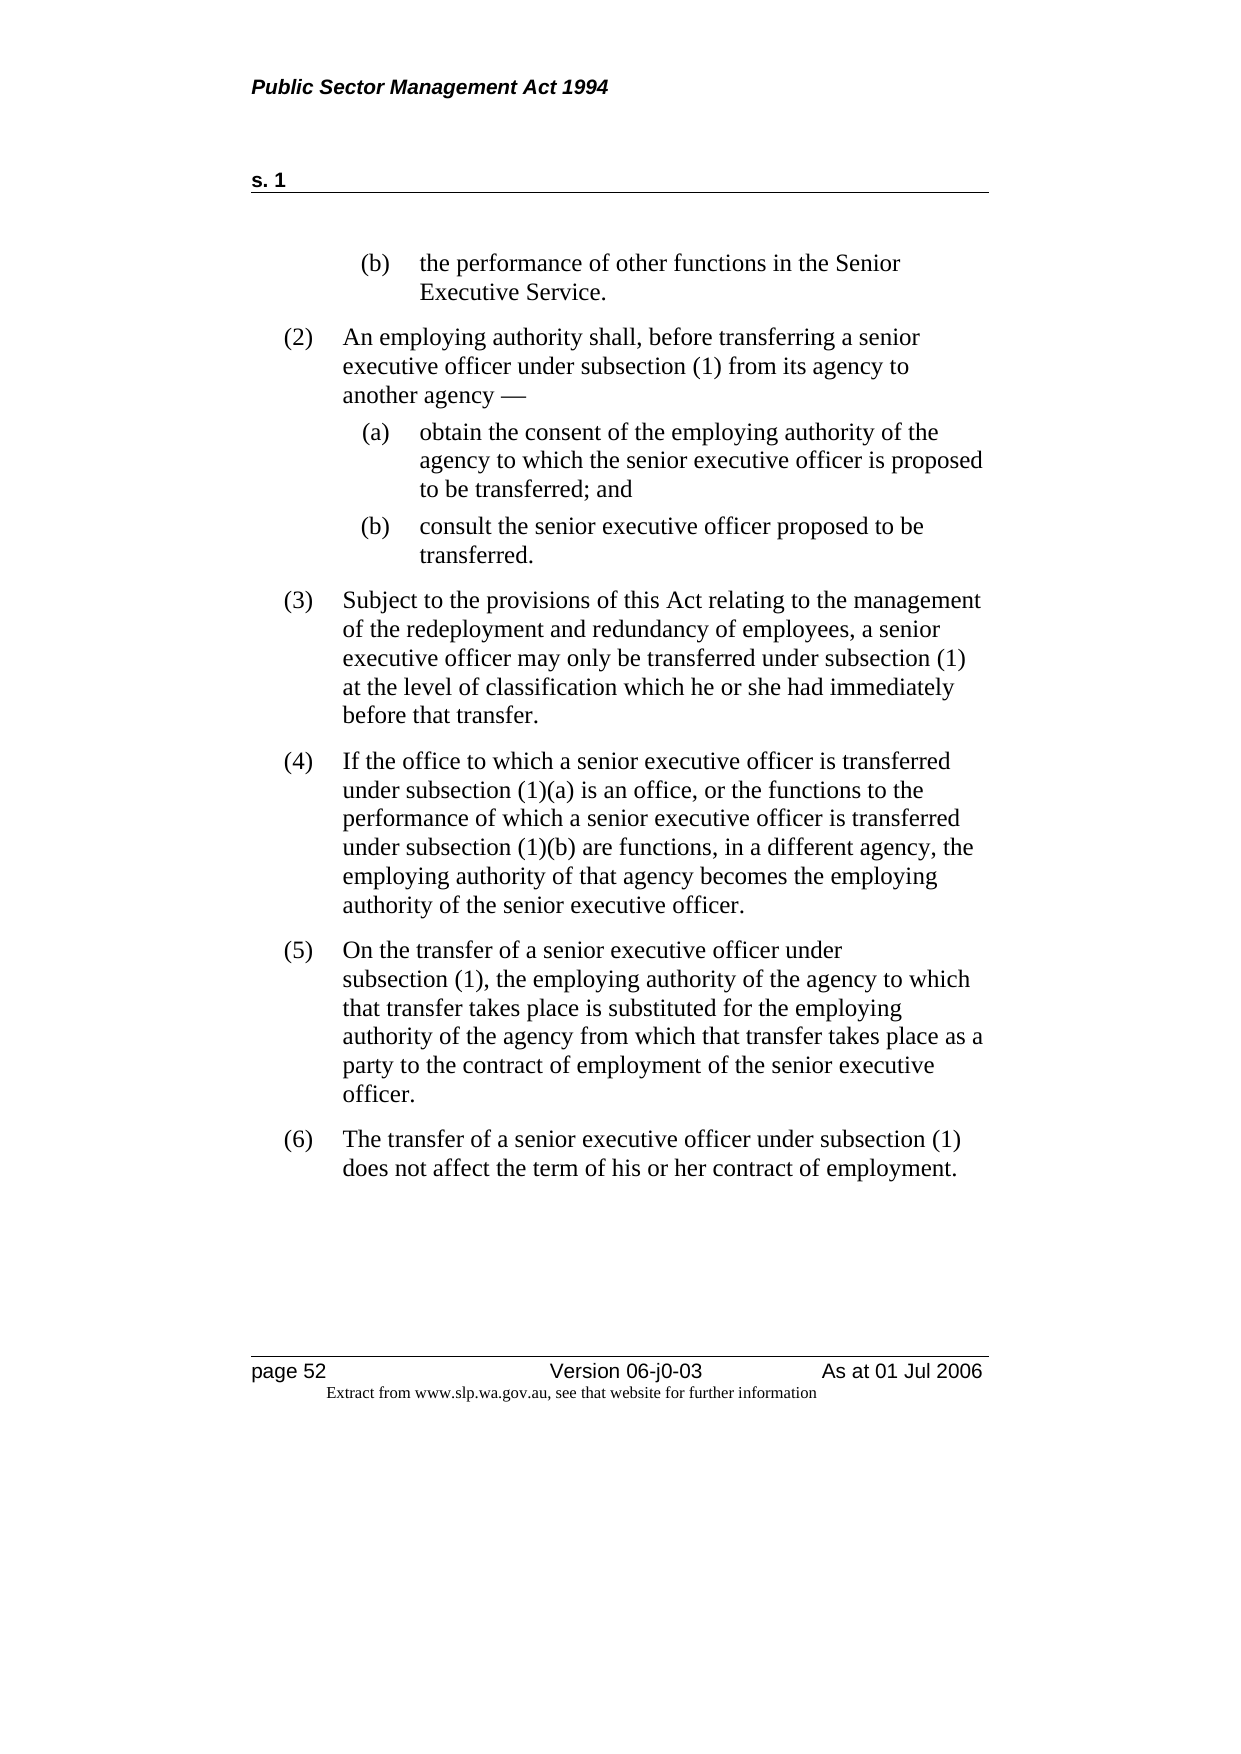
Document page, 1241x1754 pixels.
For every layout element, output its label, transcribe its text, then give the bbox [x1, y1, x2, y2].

text (b) consult the senior executive officer proposed to be transferred. [251, 511, 989, 569]
text (2) An employing authority shall, before transferring a senior executive officer under subsection (1) from its agency to another agency — [251, 322, 989, 408]
text (6) The transfer of a senior executive officer under subsection (1) does not affect the term of his or her contract of employment. [251, 1124, 989, 1182]
text (5) On the transfer of a senior executive officer under subsection (1), the employing authority of the agency to which that transfer takes place is substituted for the employing authority of the agency from which that transfer takes place as a party to the contract of employment of the senior executive officer. [251, 935, 989, 1108]
text (b) the performance of other functions in the Senior Executive Service. [251, 248, 989, 306]
text (4) If the office to which a senior executive officer is transferred under subsection (1)(a) is an office, or the functions to the performance of which a senior executive officer is transferred under subsection (1)(b) are functions, in a different agency, the employing authority of that agency becomes the employing authority of the senior executive officer. [251, 746, 989, 918]
text (3) Subject to the provisions of this Act relating to the management of the redeployment and redundancy of employees, a senior executive officer may only be transferred under subsection (1) at the level of classification which he or she had immediately before that transfer. [251, 586, 989, 729]
text (a) obtain the consent of the employing authority of the agency to which the senior executive officer is proposed to be transferred; and [251, 417, 989, 503]
